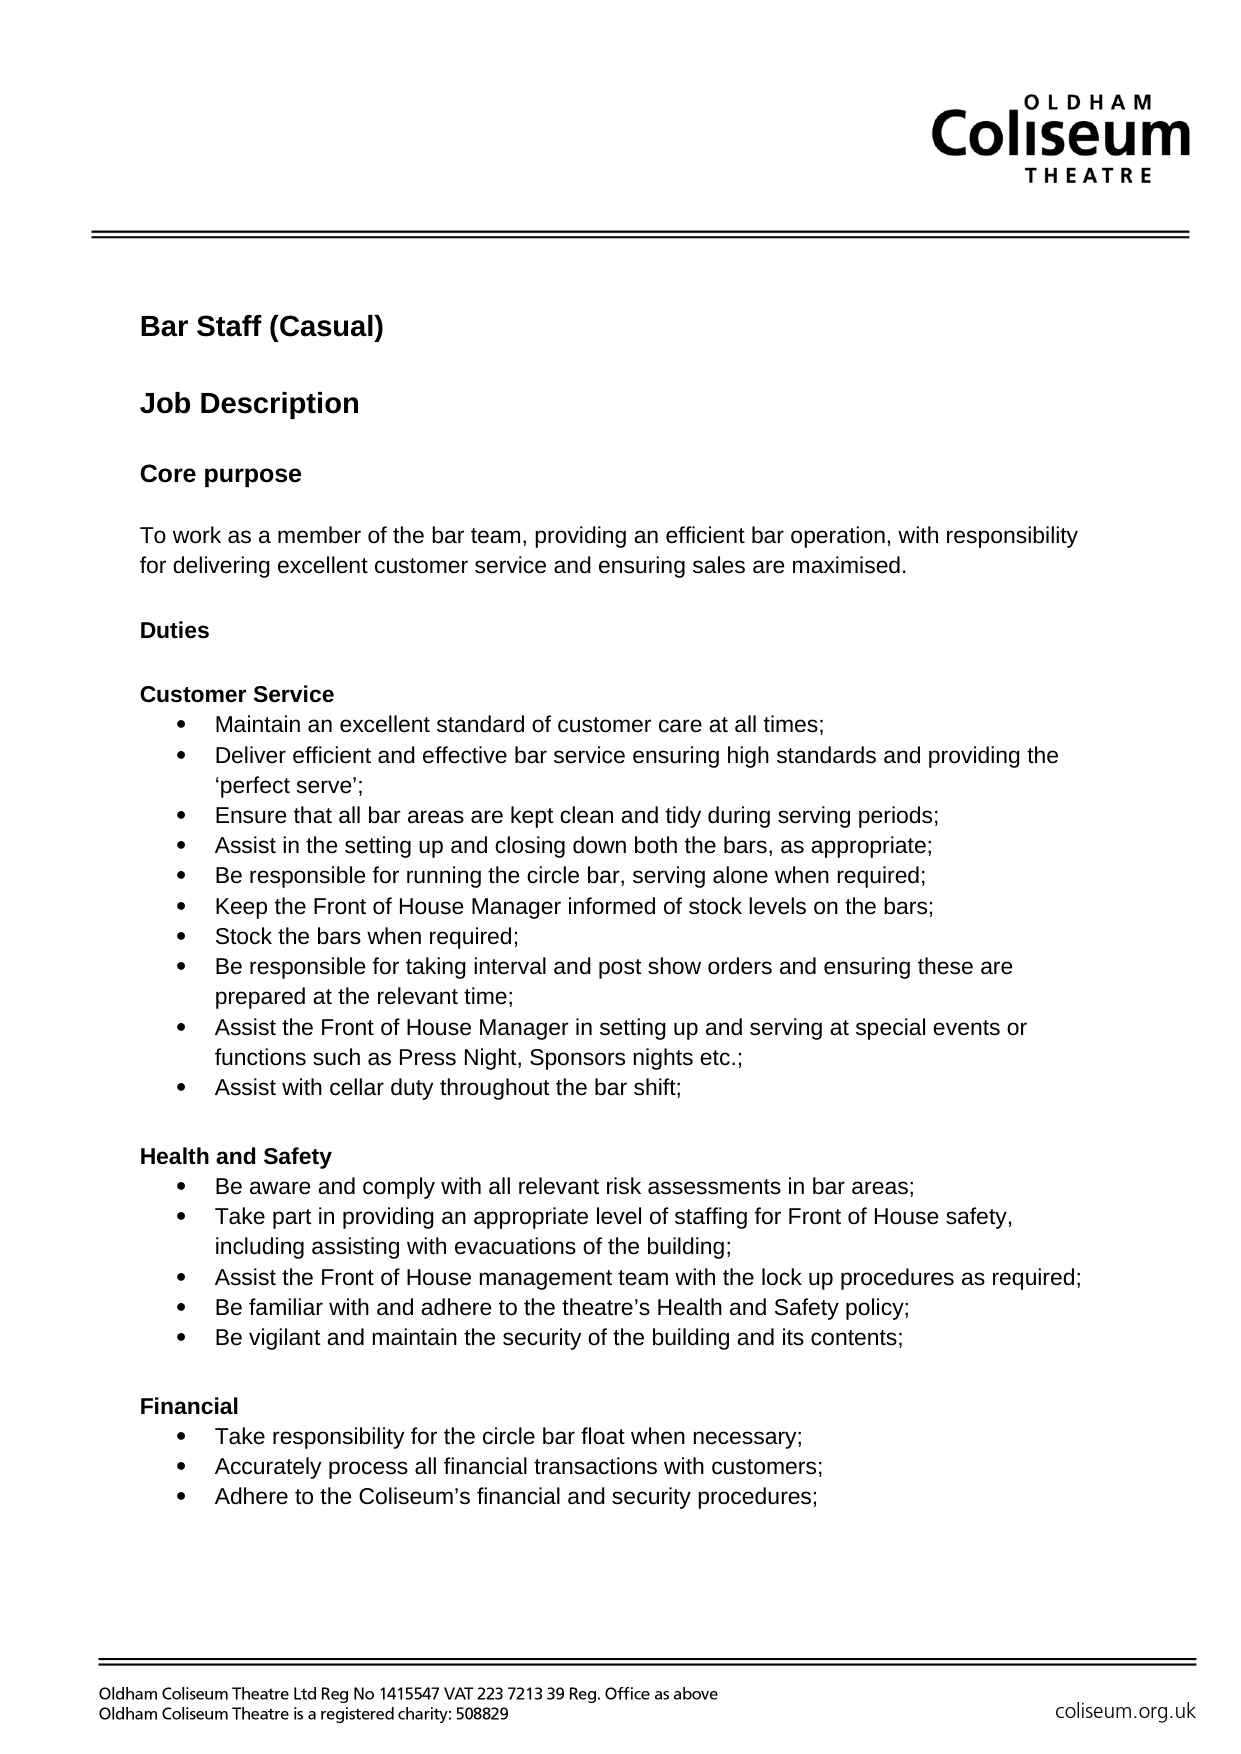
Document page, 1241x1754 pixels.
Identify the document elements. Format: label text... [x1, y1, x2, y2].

subtitle Bar Staff (Casual) [139, 308, 1101, 342]
list Assist the Front of House Manager in setting up and serving at special events or functions such as Press Night, Sponsors nights etc.; [177, 1013, 1101, 1070]
list Assist the Front of House management team with the lock up procedures as required; [177, 1263, 1101, 1290]
list Take part in providing an appropriate level of staffing for Front of House safety, including assisting with evacuations of the building; [177, 1203, 1101, 1259]
list Be aware and comply with all relevant risk assessments in bar areas; [177, 1173, 1101, 1199]
subtitle Job Description [139, 386, 1101, 419]
subtitle Customer Service [139, 681, 1101, 707]
subtitle Financial [139, 1393, 1101, 1419]
picture [26, 1615, 1241, 1754]
subtitle Health and Safety [139, 1143, 1101, 1169]
subtitle Core purpose [139, 458, 1101, 487]
list Deliver efficient and effective bar service ensuring high standards and providing the ‘perfect serve’; [177, 742, 1101, 798]
list Be familiar with and adhere to the theatre’s Health and Safety policy; [177, 1294, 1101, 1320]
text To work as a member of the bar team, providing an efficient bar operation, with responsibility for delivering excellent customer service and ensuring sales are maximised. [139, 522, 1101, 578]
subtitle Duties [139, 617, 1101, 643]
list Adhere to the Coliseum’s financial and security procedures; [177, 1483, 1101, 1509]
list Ensure that all bar areas are kept clean and tidy during serving periods; [177, 802, 1101, 828]
list Assist with cellar duty throughout the bar shift; [177, 1074, 1101, 1100]
list Be responsible for running the circle bar, serving alone when required; [177, 862, 1101, 889]
list Maintain an excellent standard of customer care at all times; [177, 711, 1101, 738]
list Accurately process all financial transactions with customers; [177, 1453, 1101, 1479]
list Take responsibility for the circle bar float when necessary; [177, 1423, 1101, 1449]
list Assist in the setting up and closing down both the bars, as appropriate; [177, 832, 1101, 858]
list Be responsible for taking interval and post show orders and ensuring these are prepared at the relevant time; [177, 953, 1101, 1009]
list Keep the Front of House Manager informed of stock levels on the bars; [177, 893, 1101, 919]
picture [19, 23, 1235, 249]
list Be vigilant and maintain the security of the building and its contents; [177, 1324, 1101, 1350]
list Stock the bars when required; [177, 923, 1101, 949]
